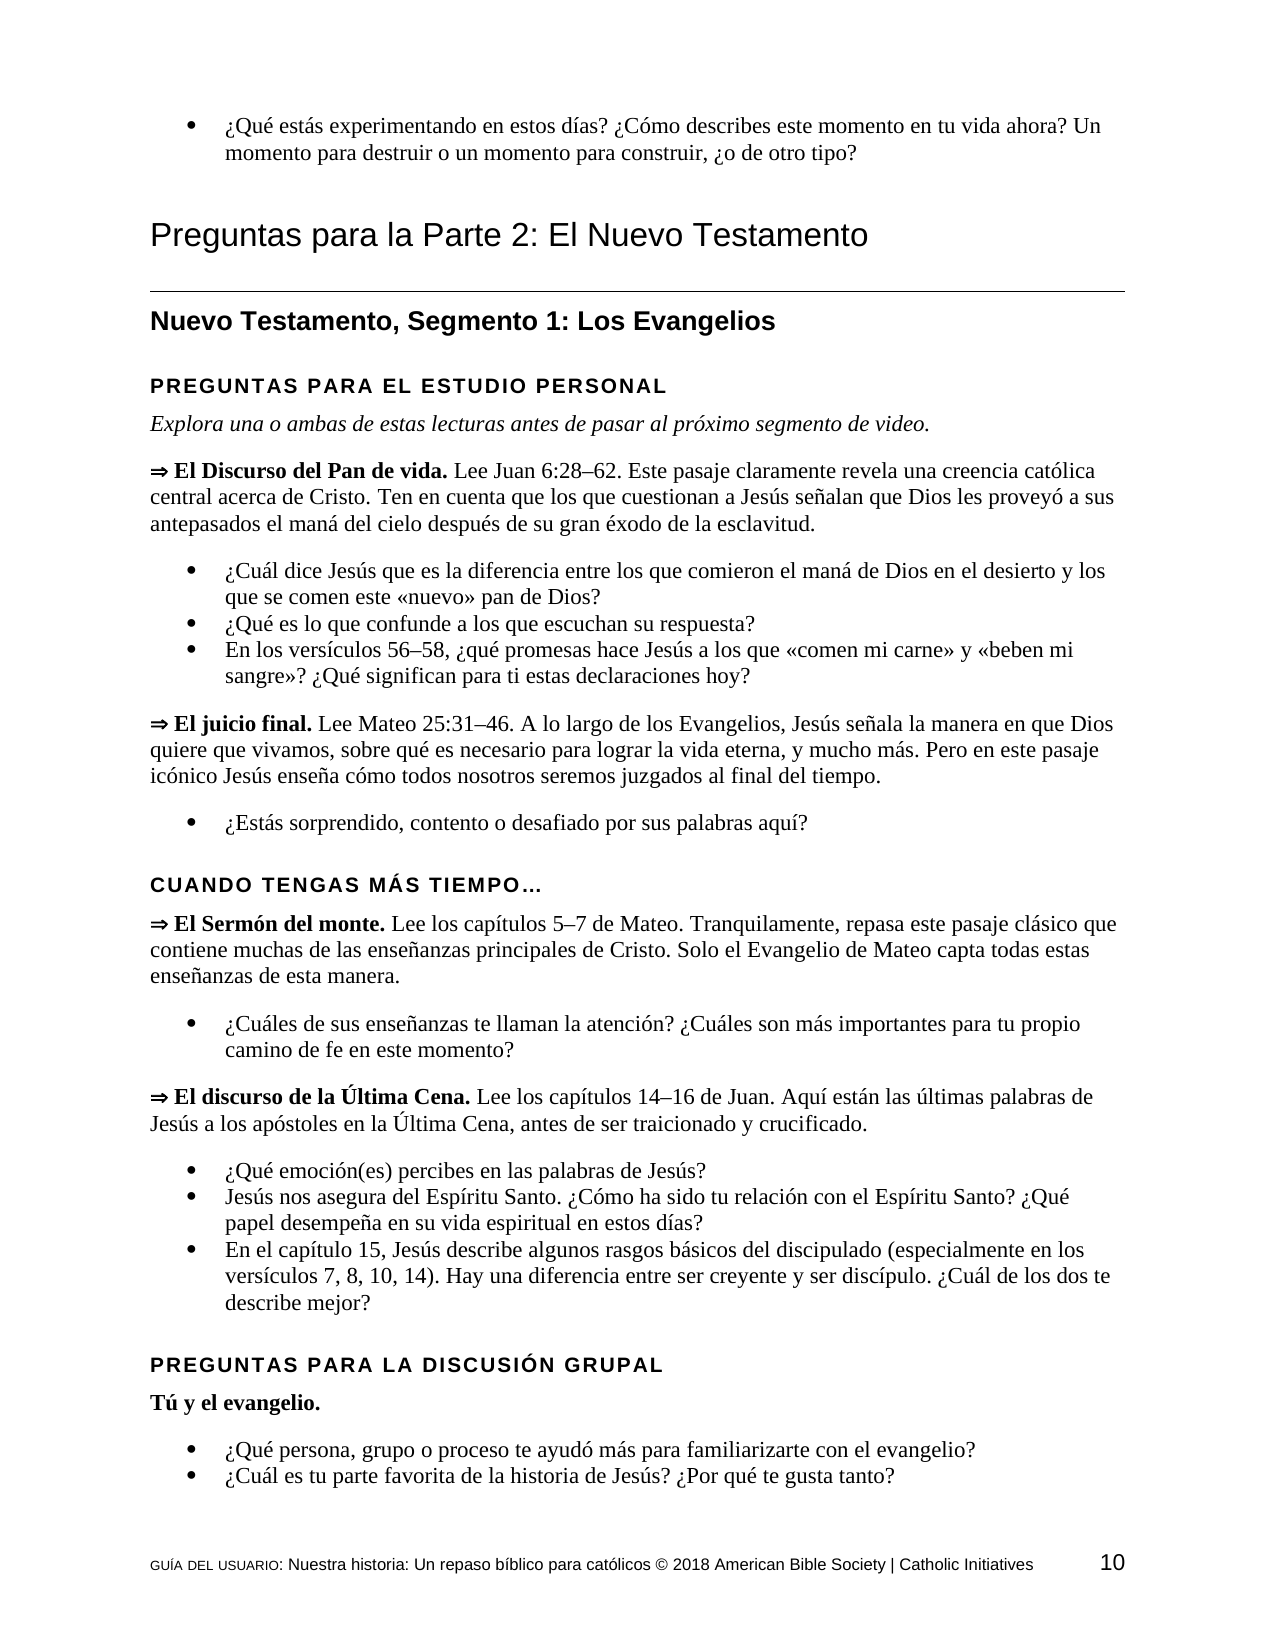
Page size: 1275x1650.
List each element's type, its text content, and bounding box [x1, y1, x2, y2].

list ¿Estás sorprendido, contento o desafiado por sus palabras aquí? [187, 809, 1125, 836]
text El Discurso del Pan de vida. Lee Juan 6:28–62. Este pasaje claramente revela una creencia católica central acerca de Cristo. Ten en cuenta que los que cuestionan a Jesús señalan que Dios les proveyó a sus antepasados el maná del cielo después de su gran éxodo de la esclavitud. [150, 457, 1125, 536]
text El juicio final. Lee Mateo 25:31–46. A lo largo de los Evangelios, Jesús señala la manera en que Dios quiere que vivamos, sobre qué es necesario para lograr la vida eterna, y mucho más. Pero en este pasaje icónico Jesús enseña cómo todos nosotros seremos juzgados al final del tiempo. [150, 709, 1125, 789]
subtitle Preguntas para la Parte 2: El Nuevo Testamento [150, 215, 1125, 254]
list ¿Qué es lo que confunde a los que escuchan su respuesta? [187, 610, 1125, 636]
list En los versículos 56–58, ¿qué promesas hace Jesús a los que «comen mi carne» y «beben mi sangre»? ¿Qué significan para ti estas declaraciones hoy? [187, 636, 1125, 689]
subtitle CUANDO TENGAS MÁS TIEMPO… [150, 873, 1125, 897]
subtitle PREGUNTAS PARA EL ESTUDIO PERSONAL [150, 373, 1125, 397]
list ¿Qué emoción(es) percibes en las palabras de Jesús? [187, 1157, 1125, 1183]
list ¿Cuál es tu parte favorita de la historia de Jesús? ¿Por qué te gusta tanto? [187, 1462, 1125, 1489]
text Tú y el evangelio. [150, 1389, 1125, 1415]
text Explora una o ambas de estas lecturas antes de pasar al próximo segmento de video. [150, 410, 1125, 436]
list ¿Cuáles de sus enseñanzas te llaman la atención? ¿Cuáles son más importantes para tu propio camino de fe en este momento? [187, 1010, 1125, 1062]
subtitle Nuevo Testamento, Segmento 1: Los Evangelios [150, 292, 1125, 336]
text El discurso de la Última Cena. Lee los capítulos 14–16 de Juan. Aquí están las últimas palabras de Jesús a los apóstoles en la Última Cena, antes de ser traicionado y crucificado. [150, 1083, 1125, 1136]
list En el capítulo 15, Jesús describe algunos rasgos básicos del discipulado (especialmente en los versículos 7, 8, 10, 14). Hay una diferencia entre ser creyente y ser discípulo. ¿Cuál de los dos te describe mejor? [187, 1236, 1125, 1315]
list Jesús nos asegura del Espíritu Santo. ¿Cómo ha sido tu relación con el Espíritu Santo? ¿Qué papel desempeña en su vida espiritual en estos días? [187, 1183, 1125, 1236]
subtitle PREGUNTAS PARA LA DISCUSIÓN GRUPAL [150, 1352, 1125, 1376]
list ¿Qué estás experimentando en estos días? ¿Cómo describes este momento en tu vida ahora? Un momento para destruir o un momento para construir, ¿o de otro tipo? [187, 112, 1125, 165]
text El Sermón del monte. Lee los capítulos 5–7 de Mateo. Tranquilamente, repasa este pasaje clásico que contiene muchas de las enseñanzas principales de Cristo. Solo el Evangelio de Mateo capta todas estas enseñanzas de esta manera. [150, 910, 1125, 989]
list ¿Qué persona, grupo o proceso te ayudó más para familiarizarte con el evangelio? [187, 1436, 1125, 1462]
list ¿Cuál dice Jesús que es la diferencia entre los que comieron el maná de Dios en el desierto y los que se comen este «nuevo» pan de Dios? [187, 557, 1125, 610]
